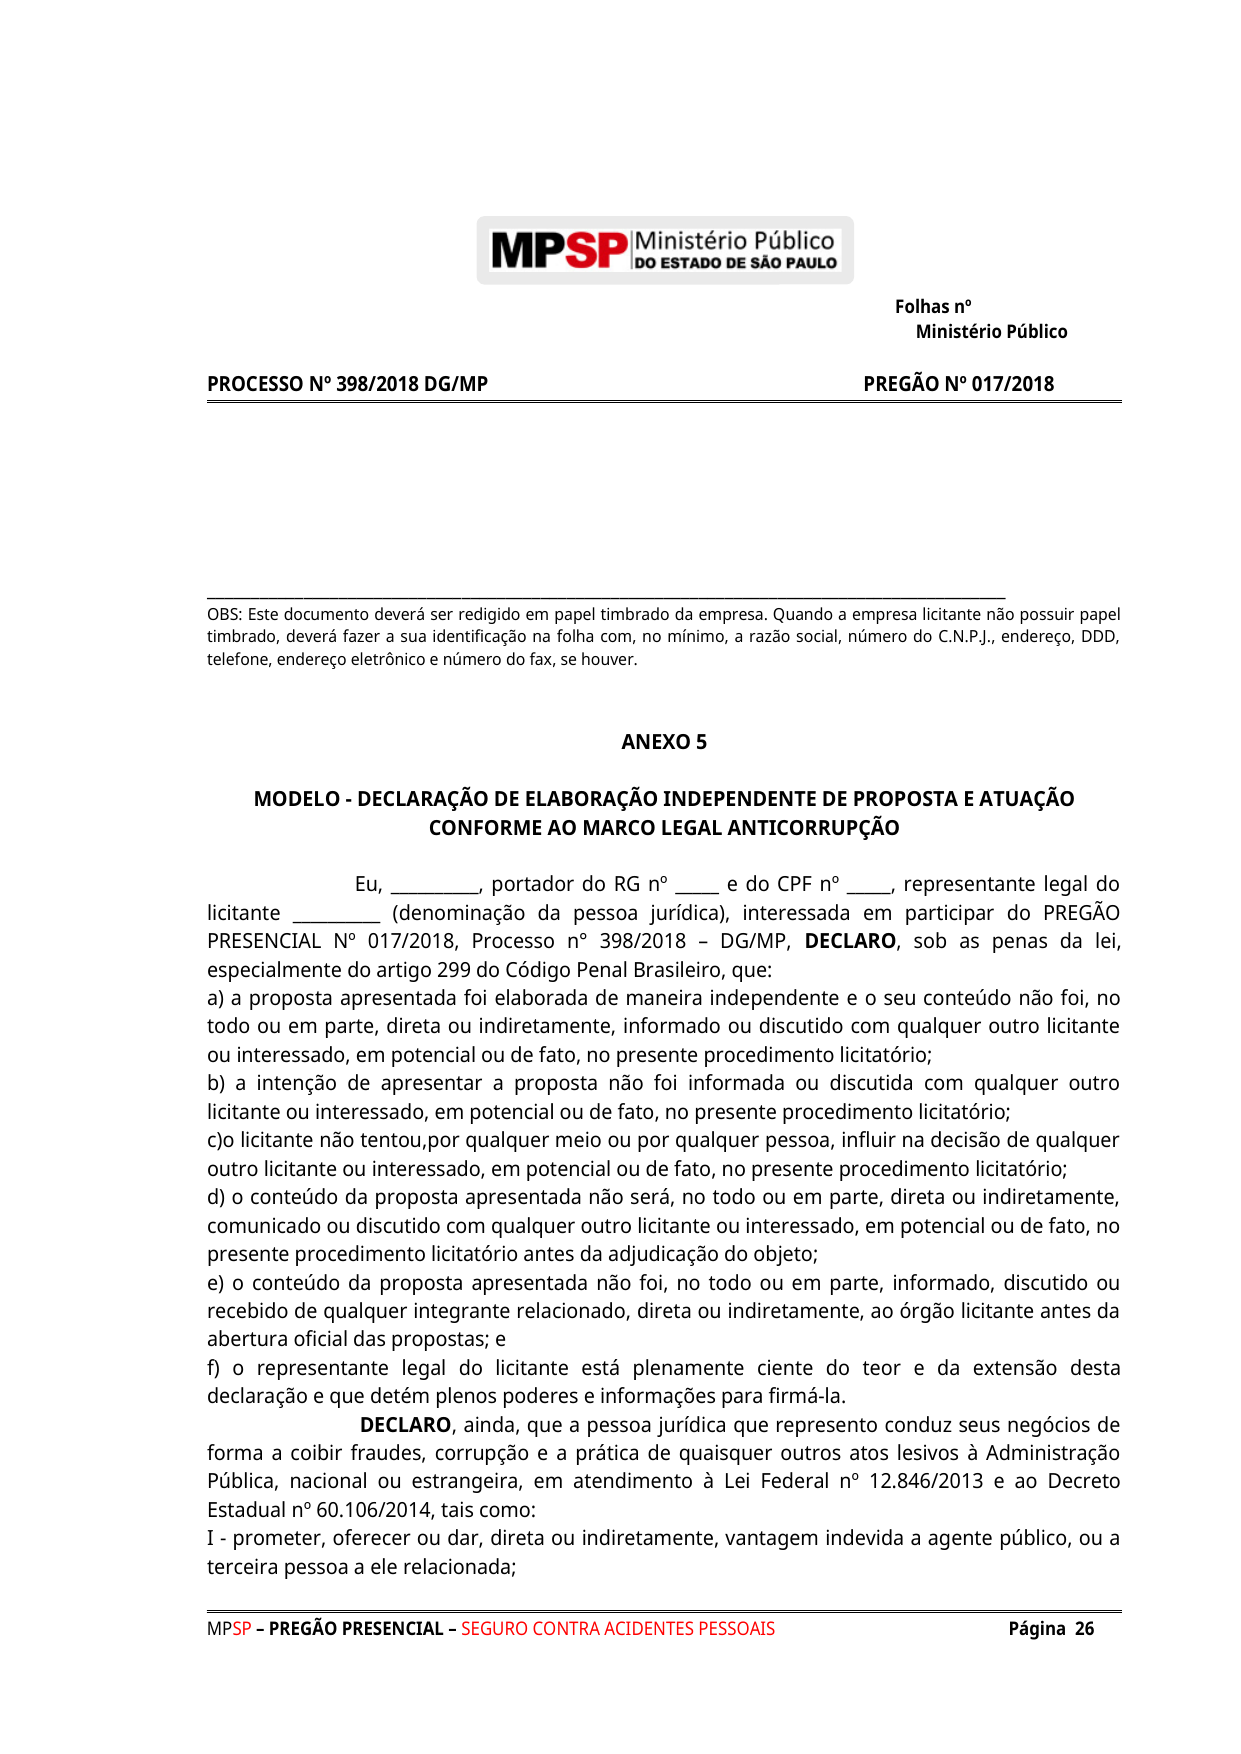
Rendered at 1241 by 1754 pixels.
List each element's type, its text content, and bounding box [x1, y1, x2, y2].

text b) a intenção de apresentar a proposta não foi informada ou discutida com qualquer outro licitante ou interessado, em potencial ou de fato, no presente procedimento licitatório; [207, 1068, 1122, 1125]
text c)o licitante não tentou,por qualquer meio ou por qualquer pessoa, influir na decisão de qualquer outro licitante ou interessado, em potencial ou de fato, no presente procedimento licitatório; [207, 1125, 1122, 1182]
text e) o conteúdo da proposta apresentada não foi, no todo ou em parte, informado, discutido ou recebido de qualquer integrante relacionado, direta ou indiretamente, ao órgão licitante antes da abertura oficial das propostas; e [207, 1268, 1122, 1353]
picture [490, 229, 841, 272]
text I - prometer, oferecer ou dar, direta ou indiretamente, vantagem indevida a agente público, ou a terceira pessoa a ele relacionada; [207, 1523, 1122, 1580]
text MODELO - DECLARAÇÃO DE ELABORAÇÃO INDEPENDENTE DE PROPOSTA E ATUAÇÃO CONFORME AO MARCO LEGAL ANTICORRUPÇÃO [207, 784, 1122, 841]
text f) o representante legal do licitante está plenamente ciente do teor e da extensão desta declaração e que detém plenos poderes e informações para firmá-la. [207, 1353, 1122, 1410]
text OBS: Este documento deverá ser redigido em papel timbrado da empresa. Quando a empresa licitante não possuir papel timbrado, deverá fazer a sua identificação na folha com, no mínimo, a razão social, número do C.N.P.J., endereço, DDD, telefone, endereço eletrônico e número do fax, se houver. [207, 602, 1122, 670]
text a) a proposta apresentada foi elaborada de maneira independente e o seu conteúdo não foi, no todo ou em parte, direta ou indiretamente, informado ou discutido com qualquer outro licitante ou interessado, em potencial ou de fato, no presente procedimento licitatório; [207, 983, 1122, 1068]
text ___________________________________________________________________________________________ [207, 574, 1122, 602]
text ANEXO 5 [207, 727, 1122, 756]
text Eu, __________, portador do RG nº _____ e do CPF nº _____, representante legal do licitante __________ (denominação da pessoa jurídica), interessada em participar do PREGÃO PRESENCIAL Nº 017/2018, Processo n° 398/2018 – DG/MP, DECLARO, sob as penas da lei, especialmente do artigo 299 do Código Penal Brasileiro, que: [207, 869, 1122, 983]
text DECLARO, ainda, que a pessoa jurídica que represento conduz seus negócios de forma a coibir fraudes, corrupção e a prática de quaisquer outros atos lesivos à Administração Pública, nacional ou estrangeira, em atendimento à Lei Federal nº 12.846/2013 e ao Decreto Estadual nº 60.106/2014, tais como: [207, 1410, 1122, 1523]
text d) o conteúdo da proposta apresentada não será, no todo ou em parte, direta ou indiretamente, comunicado ou discutido com qualquer outro licitante ou interessado, em potencial ou de fato, no presente procedimento licitatório antes da adjudicação do objeto; [207, 1182, 1122, 1268]
